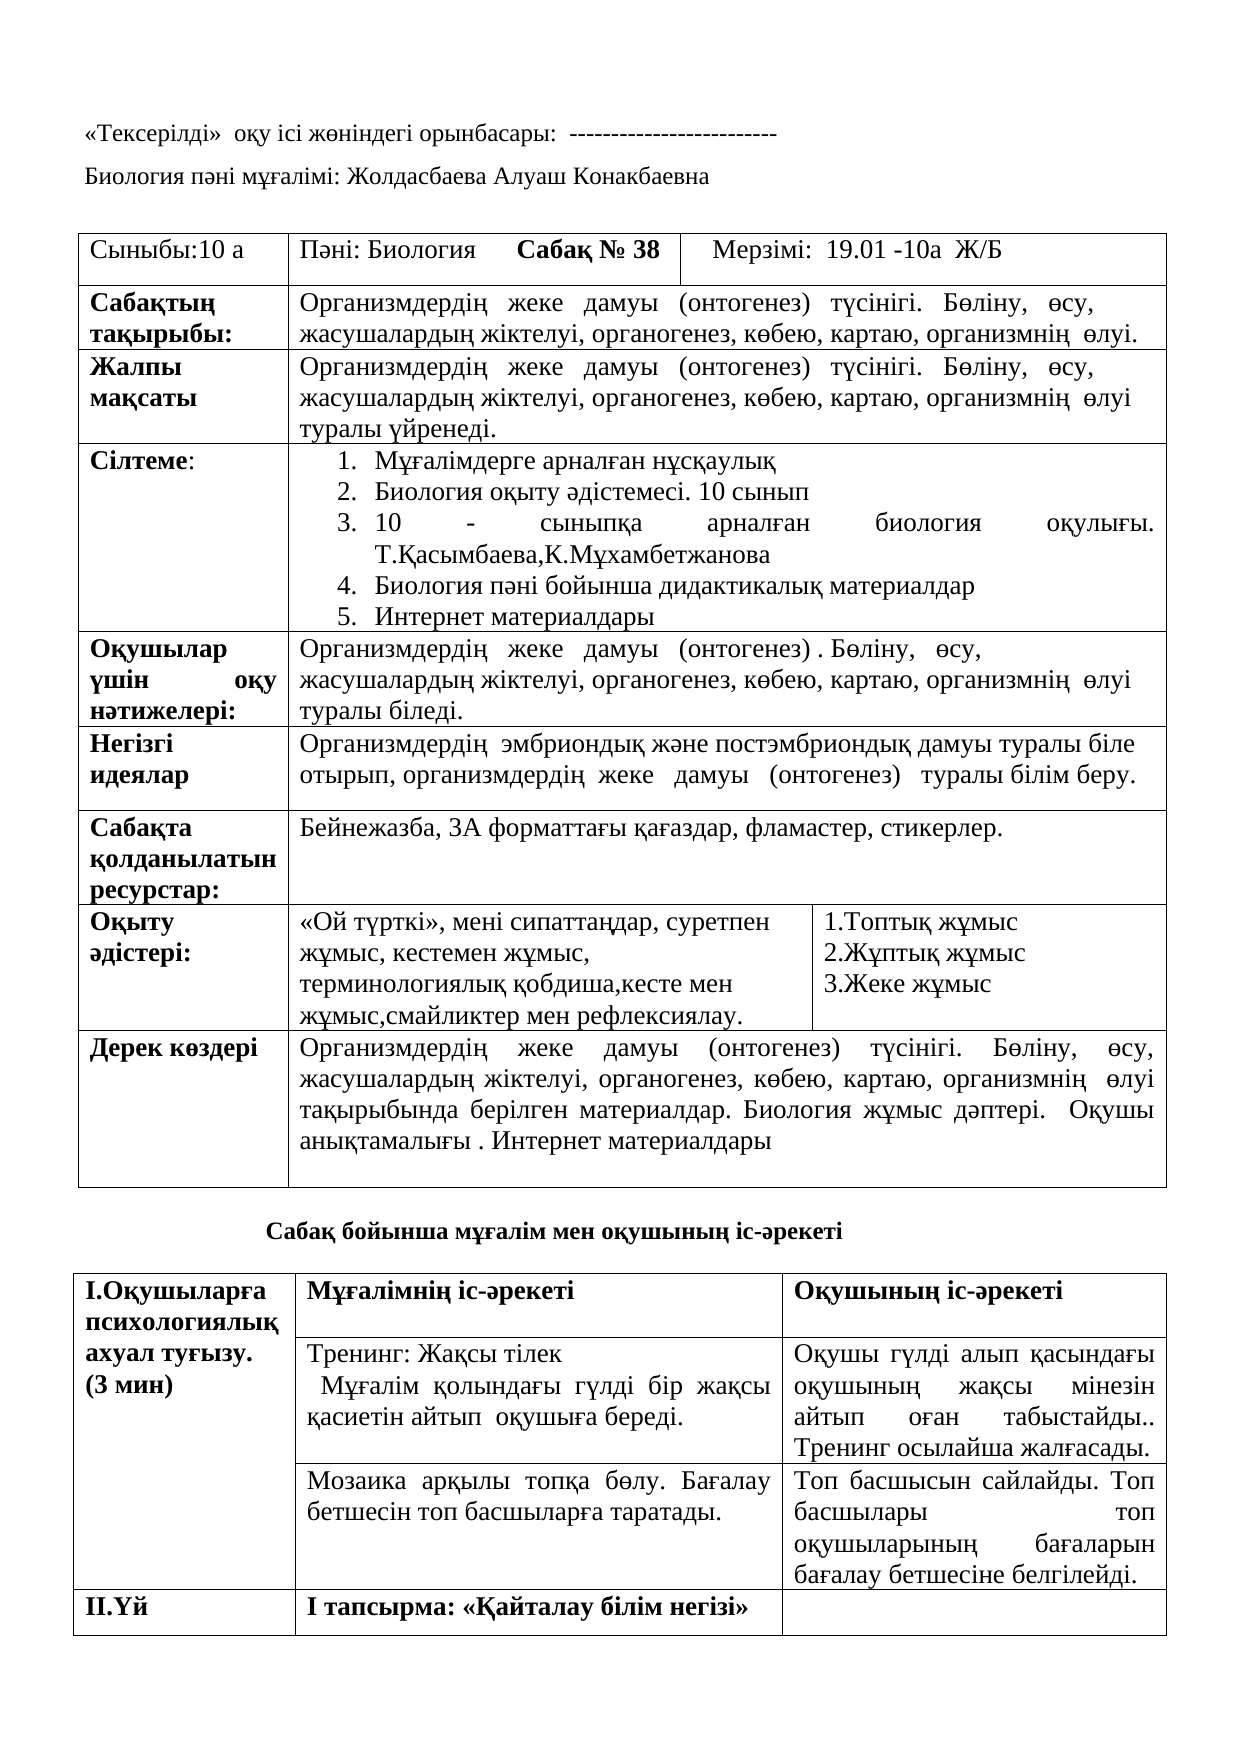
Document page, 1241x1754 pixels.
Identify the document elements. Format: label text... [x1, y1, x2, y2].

table_header Пәні: Биология Сабақ № 38 [289, 234, 680, 285]
table_cell Мұғалімдерге арналған нұсқаулық Биология оқыту әдістемесі. 10 сынып 10 - сыныпқа арналған биология оқулығы. Т.Қасымбаева,К.Мұхамбетжанова Биология пәні бойынша дидактикалық материалдар Интернет материалдары [289, 444, 1166, 631]
table_header Сыныбы:10 а [79, 234, 288, 285]
table_header Оқушының іс-әрекеті [783, 1274, 1166, 1337]
text Сабақ бойынша мұғалім мен оқушының іс-әрекеті [59, 1216, 1152, 1244]
table_cell Организмдердің жеке дамуы (онтогенез) түсінігі. Бөліну, өсу, жасушалардың жіктелуі, органогенез, көбею, картаю, организмнің өлуі туралы үйренеді. [289, 350, 1166, 443]
table_cell Оқыту әдістері: [79, 905, 288, 1030]
table_header Мерзімі: 19.01 -10а Ж/Б [681, 234, 1166, 285]
table_cell Оқушылар үшін оқу нәтижелері: [79, 632, 288, 726]
table_cell Организмдердің жеке дамуы (онтогенез) түсінігі. Бөліну, өсу, жасушалардың жіктелуі, органогенез, көбею, картаю, организмнің өлуі тақырыбында берілген материалдар. Биология жұмыс дәптері. Оқушы анықтамалығы . Интернет материалдары [289, 1031, 1166, 1187]
text Биология пәні мұғалімі: Жолдасбаева Алуаш Конакбаевна [59, 161, 1152, 190]
table_cell Сілтеме: [79, 444, 288, 631]
table_cell Жалпы мақсаты [79, 350, 288, 443]
table_cell Организмдердің эмбриондық және постэмбриондық дамуы туралы біле отырып, организмдердің жеке дамуы (онтогенез) туралы білім беру. [289, 727, 1166, 810]
table_header Мұғалімнің іс-әрекеті [296, 1274, 782, 1337]
table_cell Сабақтың тақырыбы: [79, 286, 288, 349]
table_cell Организмдердің жеке дамуы (онтогенез) түсінігі. Бөліну, өсу, жасушалардың жіктелуі, органогенез, көбею, картаю, организмнің өлуі. [289, 286, 1166, 349]
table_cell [296, 1590, 782, 1635]
table_cell Топ басшысын сайлайды. Топ басшылары топ оқушыларының бағаларын бағалау бетшесіне белгілейді. [783, 1464, 1166, 1589]
table_cell Мозаика арқылы топқа бөлу. Бағалау бетшесін топ басшыларға таратады. [296, 1464, 782, 1589]
table_cell Организмдердің жеке дамуы (онтогенез) . Бөліну, өсу, жасушалардың жіктелуі, органогенез, көбею, картаю, организмнің өлуі туралы біледі. [289, 632, 1166, 726]
table_cell Дерек көздері [79, 1031, 288, 1187]
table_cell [783, 1590, 1166, 1635]
table_cell 1.Топтық жұмыс 2.Жұптық жұмыс 3.Жеке жұмыс [813, 905, 1166, 1030]
table_cell «Ой түрткі», мені сипаттаңдар, суретпен жұмыс, кестемен жұмыс, терминологиялық қобдиша,кесте мен жұмыс,смайликтер мен рефлексиялау. [289, 905, 812, 1030]
table_cell Негізгі идеялар [79, 727, 288, 810]
text «Тексерілді» оқу ісі жөніндегі орынбасары: ------------------------- [59, 118, 1152, 147]
table_cell Тренинг: Жақсы тілек Мұғалім қолындағы гүлді бір жақсы қасиетін айтып оқушыға береді. [296, 1338, 782, 1463]
table_cell Сабақта қолданылатын ресурстар: [79, 811, 288, 904]
table_header I.Оқушыларға психологиялық ахуал туғызу. (3 мин) [74, 1274, 295, 1589]
table_cell Оқушы гүлді алып қасындағы оқушының жақсы мінезін айтып оған табыстайды.. Тренинг осылайша жалғасады. [783, 1338, 1166, 1463]
table_cell Бейнежазба, 3А форматтағы қағаздар, фламастер, стикерлер. [289, 811, 1166, 904]
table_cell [74, 1590, 295, 1635]
